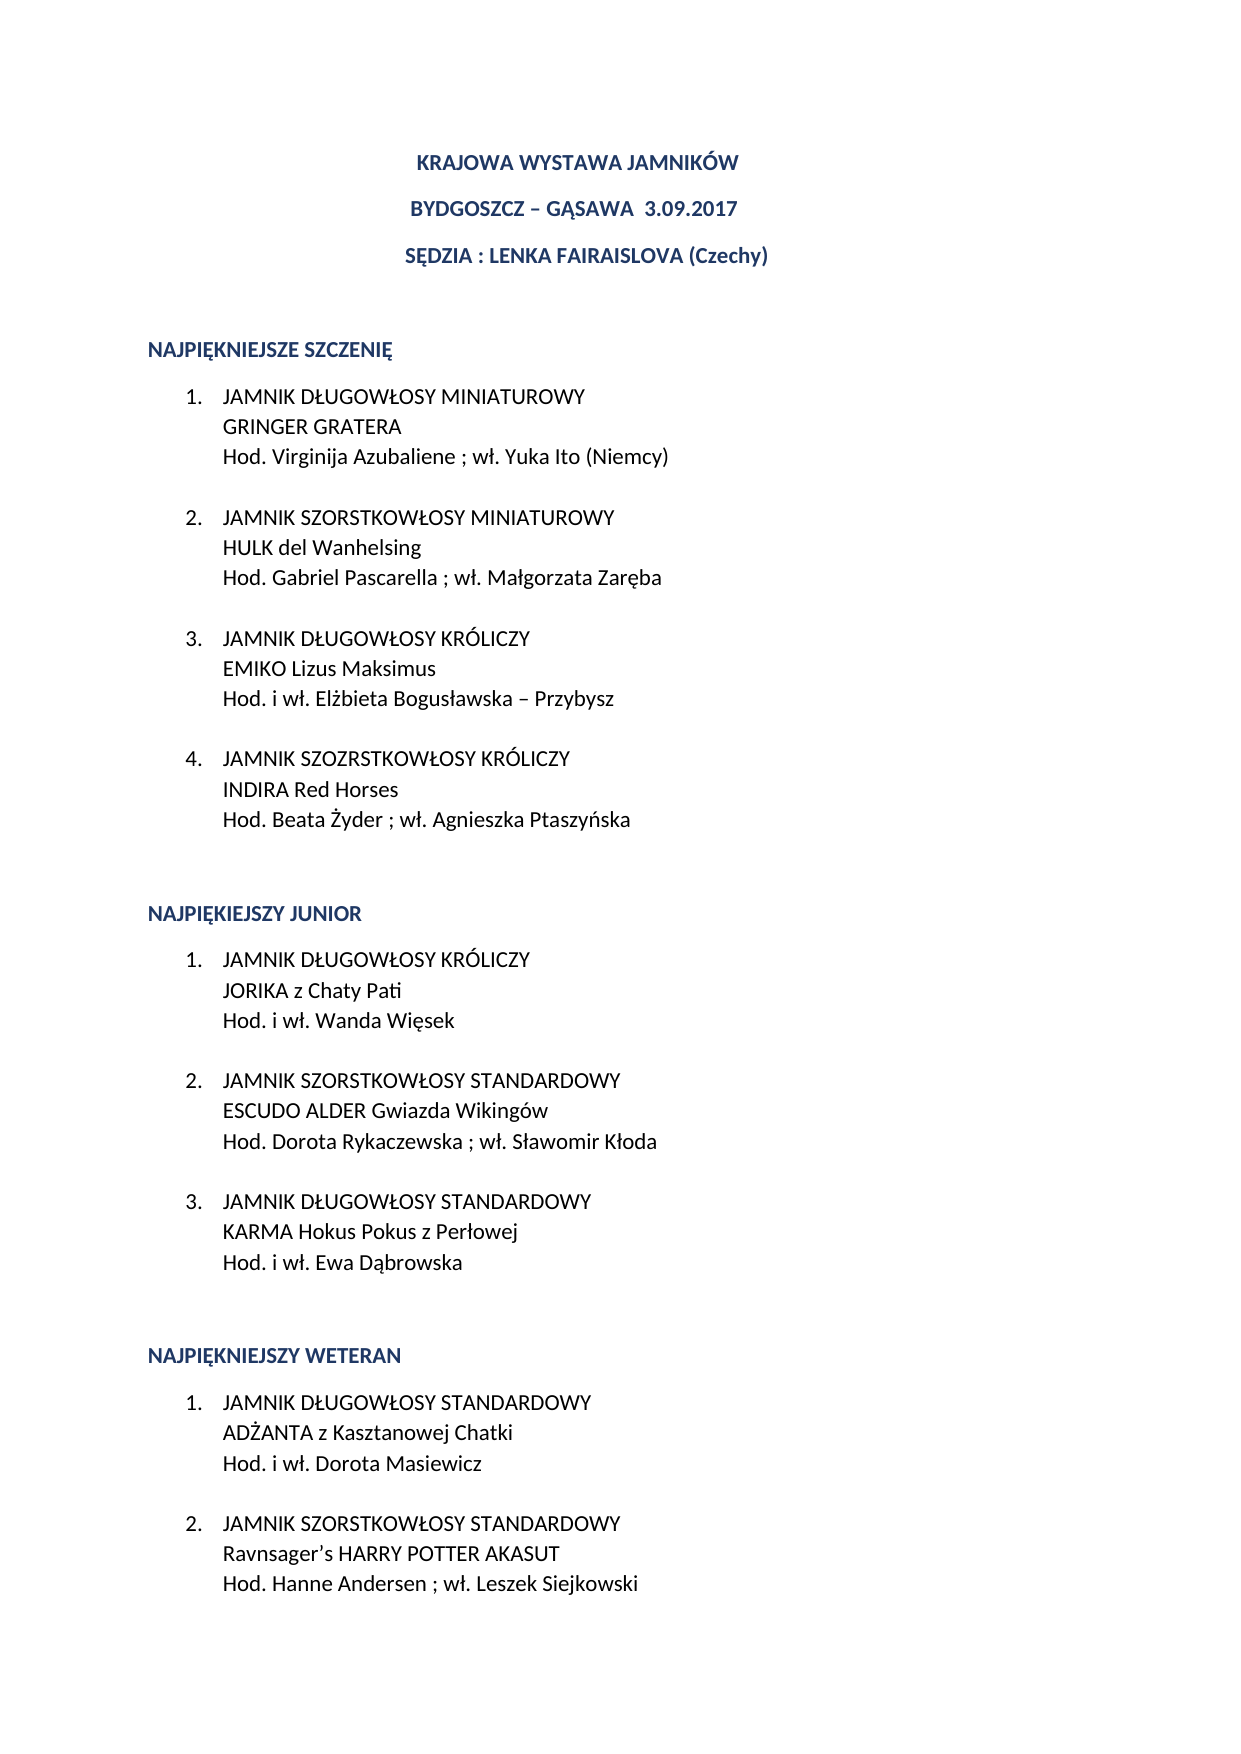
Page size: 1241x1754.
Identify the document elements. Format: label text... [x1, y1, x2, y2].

list JAMNIK SZORSTKOWŁOSY MINIATUROWY [185, 503, 1093, 531]
list Hod. Dorota Rykaczewska ; wł. Sławomir Kłoda [223, 1127, 1093, 1155]
list Hod. i wł. Dorota Masiewicz [223, 1449, 1093, 1477]
list Hod. Beata Żyder ; wł. Agnieszka Ptaszyńska [223, 805, 1093, 833]
list Hod. i wł. Wanda Więsek [223, 1006, 1093, 1034]
list JAMNIK DŁUGOWŁOSY STANDARDOWY [185, 1388, 1093, 1416]
list INDIRA Red Horses [223, 775, 1093, 803]
text SĘDZIA : LENKA FAIRAISLOVA (Czechy) [148, 241, 1093, 269]
list Hod. i wł. Elżbieta Bogusławska – Przybysz [223, 684, 1093, 712]
list JAMNIK SZORSTKOWŁOSY STANDARDOWY [185, 1509, 1093, 1537]
list Ravnsager’s HARRY POTTER AKASUT [223, 1539, 1093, 1567]
text BYDGOSZCZ – GĄSAWA 3.09.2017 [148, 194, 1093, 222]
list Hod. Virginija Azubaliene ; wł. Yuka Ito (Niemcy) [223, 442, 1093, 470]
list JAMNIK DŁUGOWŁOSY KRÓLICZY [185, 946, 1093, 973]
list HULK del Wanhelsing [223, 533, 1093, 561]
list ADŻANTA z Kasztanowej Chatki [223, 1418, 1093, 1446]
list GRINGER GRATERA [223, 412, 1093, 440]
text NAJPIĘKNIEJSZE SZCZENIĘ [148, 335, 1093, 363]
list JAMNIK SZOZRSTKOWŁOSY KRÓLICZY [185, 744, 1093, 772]
text NAJPIĘKNIEJSZY WETERAN [148, 1341, 1093, 1369]
list JAMNIK DŁUGOWŁOSY MINIATUROWY [185, 382, 1093, 410]
list EMIKO Lizus Maksimus [223, 654, 1093, 682]
list ESCUDO ALDER Gwiazda Wikingów [223, 1097, 1093, 1124]
text KRAJOWA WYSTAWA JAMNIKÓW [148, 148, 1093, 176]
list Hod. Hanne Andersen ; wł. Leszek Siejkowski [223, 1569, 1093, 1597]
text NAJPIĘKIEJSZY JUNIOR [148, 899, 1093, 927]
list JORIKA z Chaty Pati [223, 976, 1093, 1004]
list Hod. i wł. Ewa Dąbrowska [223, 1248, 1093, 1276]
list JAMNIK DŁUGOWŁOSY STANDARDOWY [185, 1187, 1093, 1215]
list KARMA Hokus Pokus z Perłowej [223, 1217, 1093, 1245]
list JAMNIK DŁUGOWŁOSY KRÓLICZY [185, 624, 1093, 652]
list JAMNIK SZORSTKOWŁOSY STANDARDOWY [185, 1066, 1093, 1094]
list Hod. Gabriel Pascarella ; wł. Małgorzata Zaręba [223, 563, 1093, 591]
